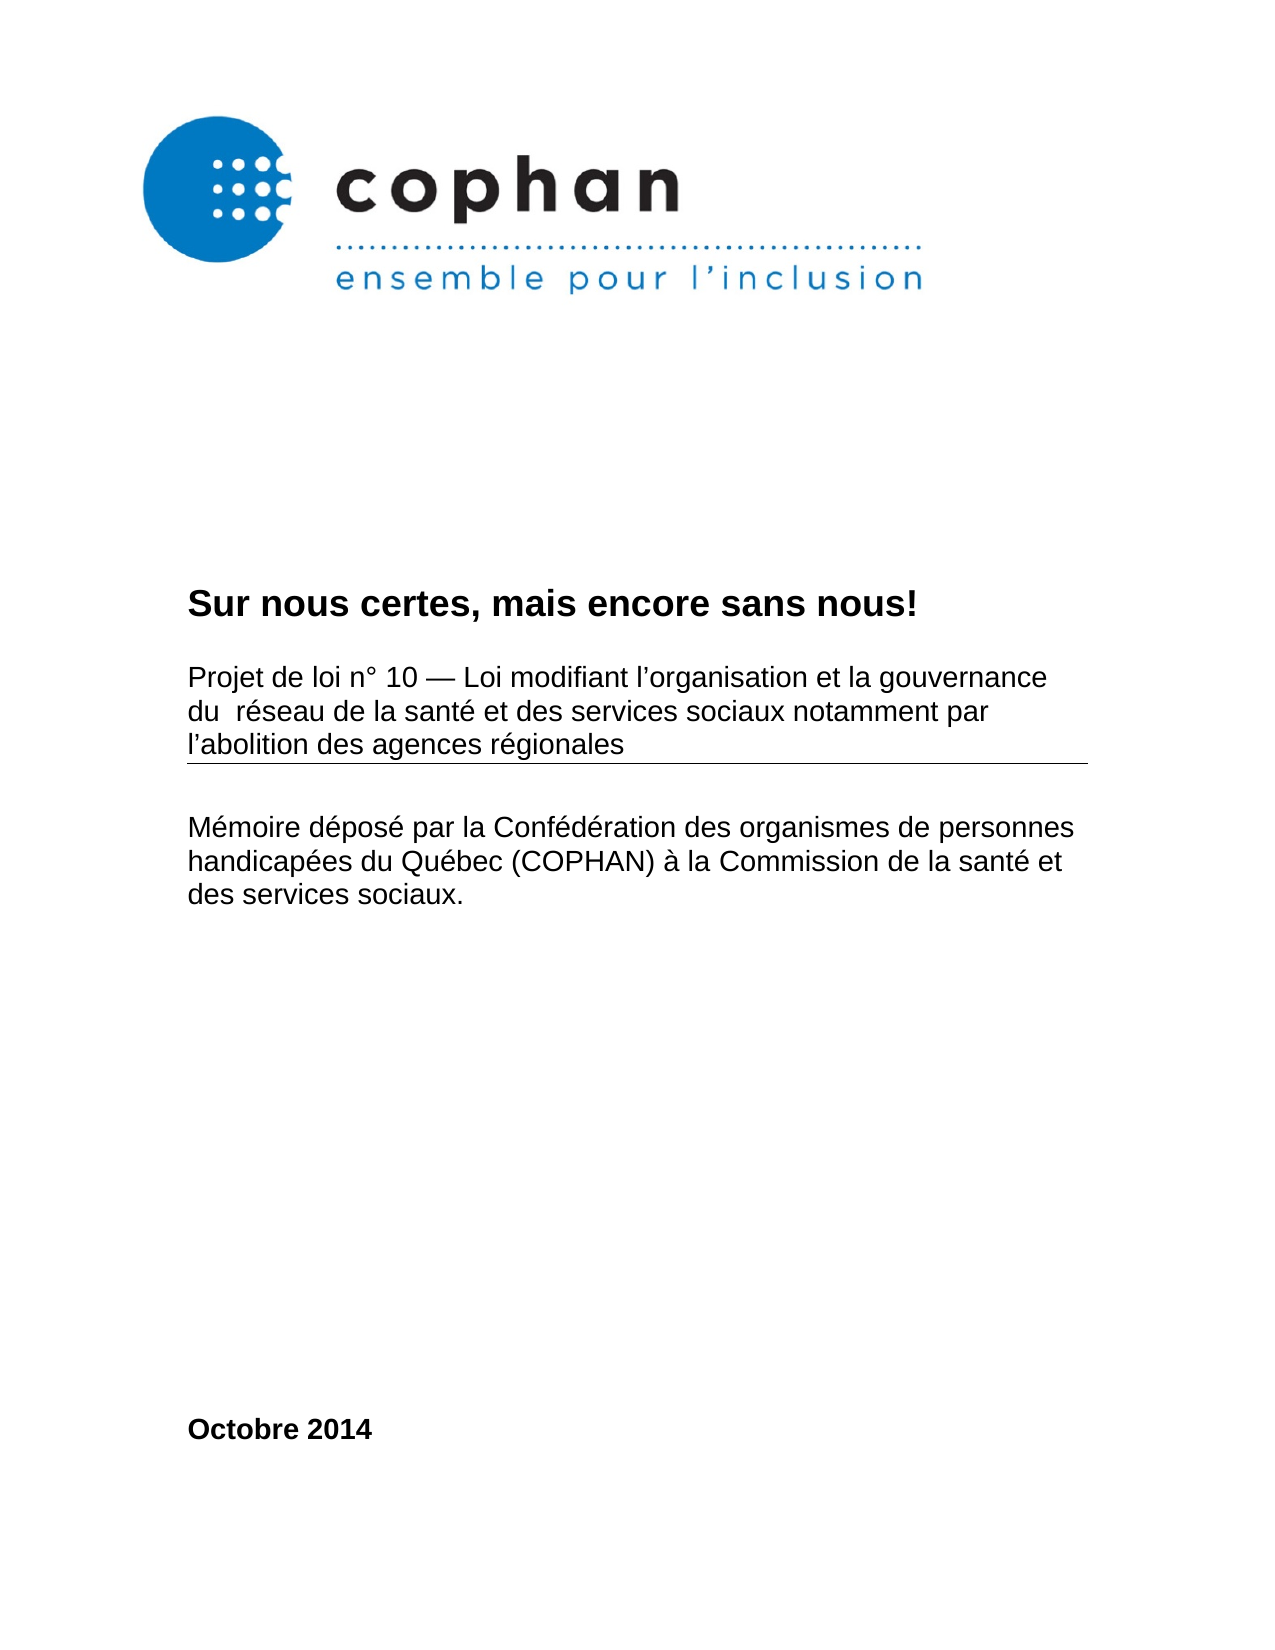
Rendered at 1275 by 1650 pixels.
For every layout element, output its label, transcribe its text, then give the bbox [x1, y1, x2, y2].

text Projet de loi n° 10 — Loi modifiant l’organisation et la gouvernance du réseau de la santé et des services sociaux notamment par l’abolition des agences régionales [187, 660, 1088, 763]
text Octobre 2014 [187, 1412, 1088, 1446]
text Mémoire déposé par la Confédération des organismes de personnes handicapées du Québec (COPHAN) à la Commission de la santé et des services sociaux. [187, 810, 1088, 911]
picture [140, 104, 932, 307]
text Sur nous certes, mais encore sans nous! [187, 581, 1088, 624]
